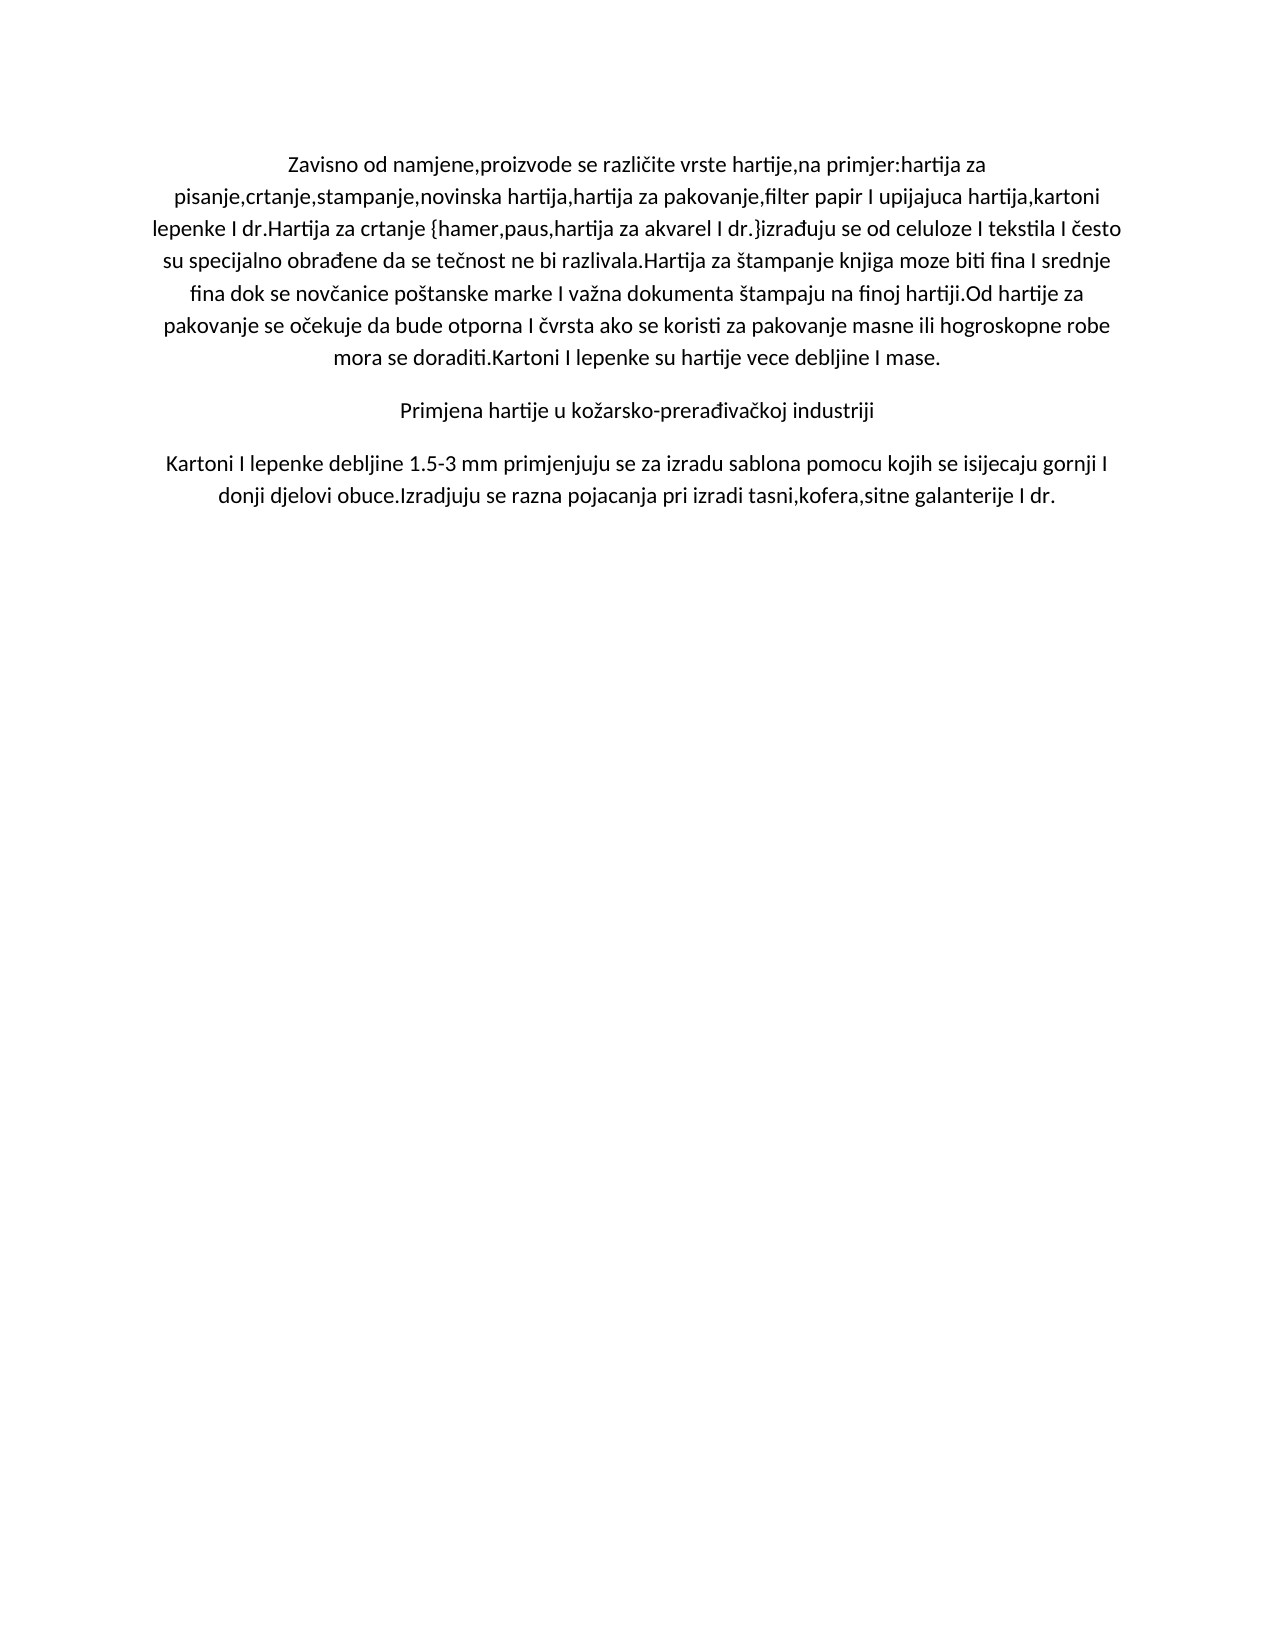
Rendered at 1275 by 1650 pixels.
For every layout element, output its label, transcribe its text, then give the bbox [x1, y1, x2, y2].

text Primjena hartije u kožarsko-prerađivačkoj industriji [150, 396, 1125, 424]
text Zavisno od namjene,proizvode se različite vrste hartije,na primjer:hartija za pisanje,crtanje,stampanje,novinska hartija,hartija za pakovanje,filter papir I upijajuca hartija,kartoni lepenke I dr.Hartija za crtanje {hamer,paus,hartija za akvarel I dr.}izrađuju se od celuloze I tekstila I često su specijalno obrađene da se tečnost ne bi razlivala.Hartija za štampanje knjiga moze biti fina I srednje fina dok se novčanice poštanske marke I važna dokumenta štampaju na finoj hartiji.Od hartije za pakovanje se očekuje da bude otporna I čvrsta ako se koristi za pakovanje masne ili hogroskopne robe mora se doraditi.Kartoni I lepenke su hartije vece debljine I mase. [150, 150, 1125, 371]
text Kartoni I lepenke debljine 1.5-3 mm primjenjuju se za izradu sablona pomocu kojih se isijecaju gornji I donji djelovi obuce.Izradjuju se razna pojacanja pri izradi tasni,kofera,sitne galanterije I dr. [150, 449, 1125, 509]
